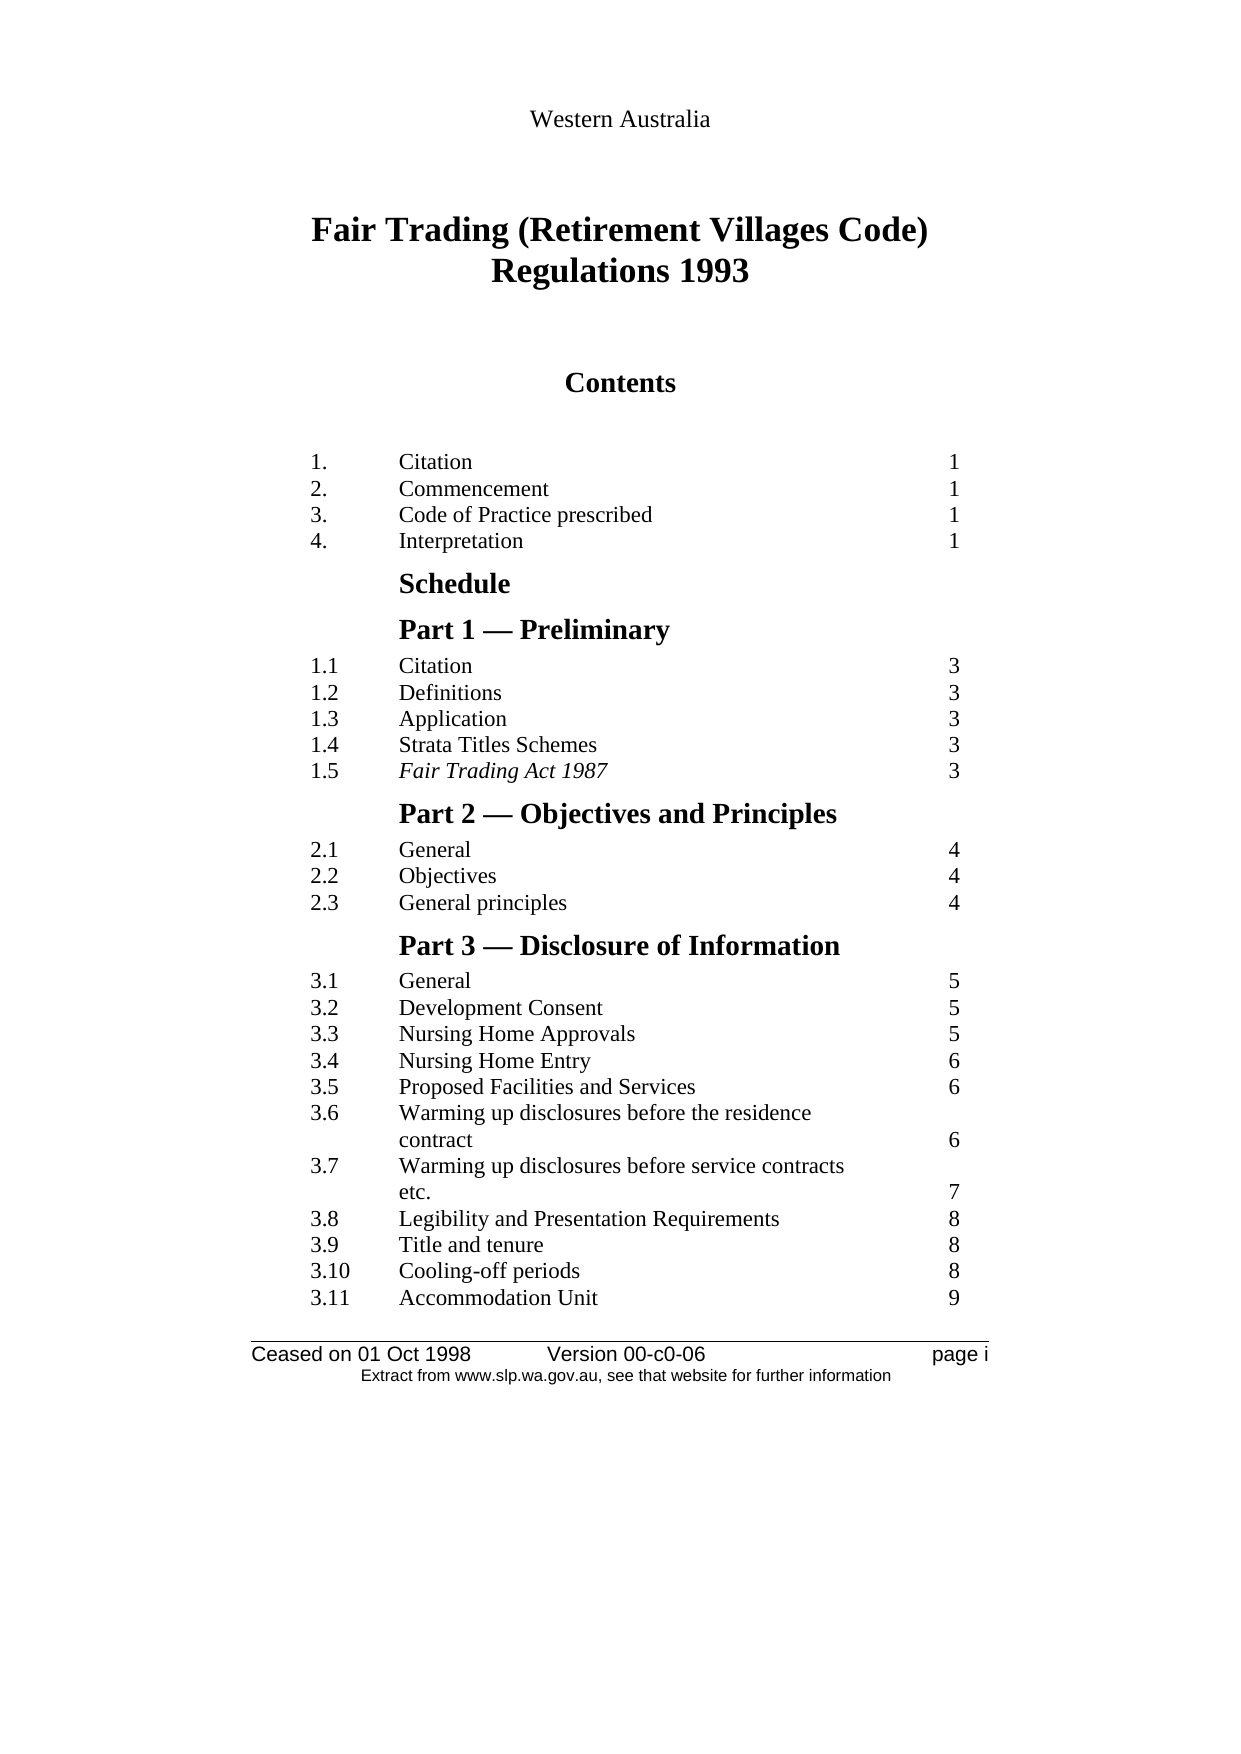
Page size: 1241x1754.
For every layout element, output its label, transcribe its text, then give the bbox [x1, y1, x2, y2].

text 2.3 General principles 4 [310, 889, 871, 915]
text 1.3 Application 3 [310, 705, 871, 731]
text 1.4 Strata Titles Schemes 3 [310, 731, 871, 758]
text 2.1 General 4 [310, 836, 871, 863]
text 1.2 Definitions 3 [310, 678, 871, 705]
text Part 3 — Disclosure of Information [399, 928, 871, 961]
text 3.8 Legibility and Presentation Requirements 8 [310, 1205, 871, 1231]
text 3.10 Cooling-off periods 8 [310, 1257, 871, 1284]
text 3.11 Accommodation Unit 9 [310, 1284, 871, 1310]
text 1.5 Fair Trading Act 1987 3 [310, 758, 871, 784]
text 3.9 Title and tenure 8 [310, 1231, 871, 1257]
text 3.1 General 5 [310, 968, 871, 994]
text 2.2 Objectives 4 [310, 863, 871, 889]
text 3. Code of Practice prescribed 1 [310, 501, 871, 527]
text Contents [491, 365, 749, 398]
text 4. Interpretation 1 [310, 527, 871, 554]
text Fair Trading (Retirement Villages Code) Regulations 1993 [251, 208, 989, 290]
text 1. Citation 1 [310, 448, 871, 475]
text Part 1 — Preliminary [399, 612, 871, 646]
text 3.6 Warming up disclosures before the residence contract 6 [310, 1099, 871, 1152]
text Part 2 — Objectives and Principles [399, 796, 871, 830]
text 3.4 Nursing Home Entry 6 [310, 1047, 871, 1073]
text 3.2 Development Consent 5 [310, 994, 871, 1020]
text 2. Commencement 1 [310, 475, 871, 501]
text 3.5 Proposed Facilities and Services 6 [310, 1073, 871, 1099]
text Schedule [399, 566, 871, 600]
text Western Australia [251, 104, 989, 133]
text 3.7 Warming up disclosures before service contracts etc. 7 [310, 1152, 871, 1205]
text 1.1 Citation 3 [310, 652, 871, 678]
text 3.3 Nursing Home Approvals 5 [310, 1020, 871, 1047]
